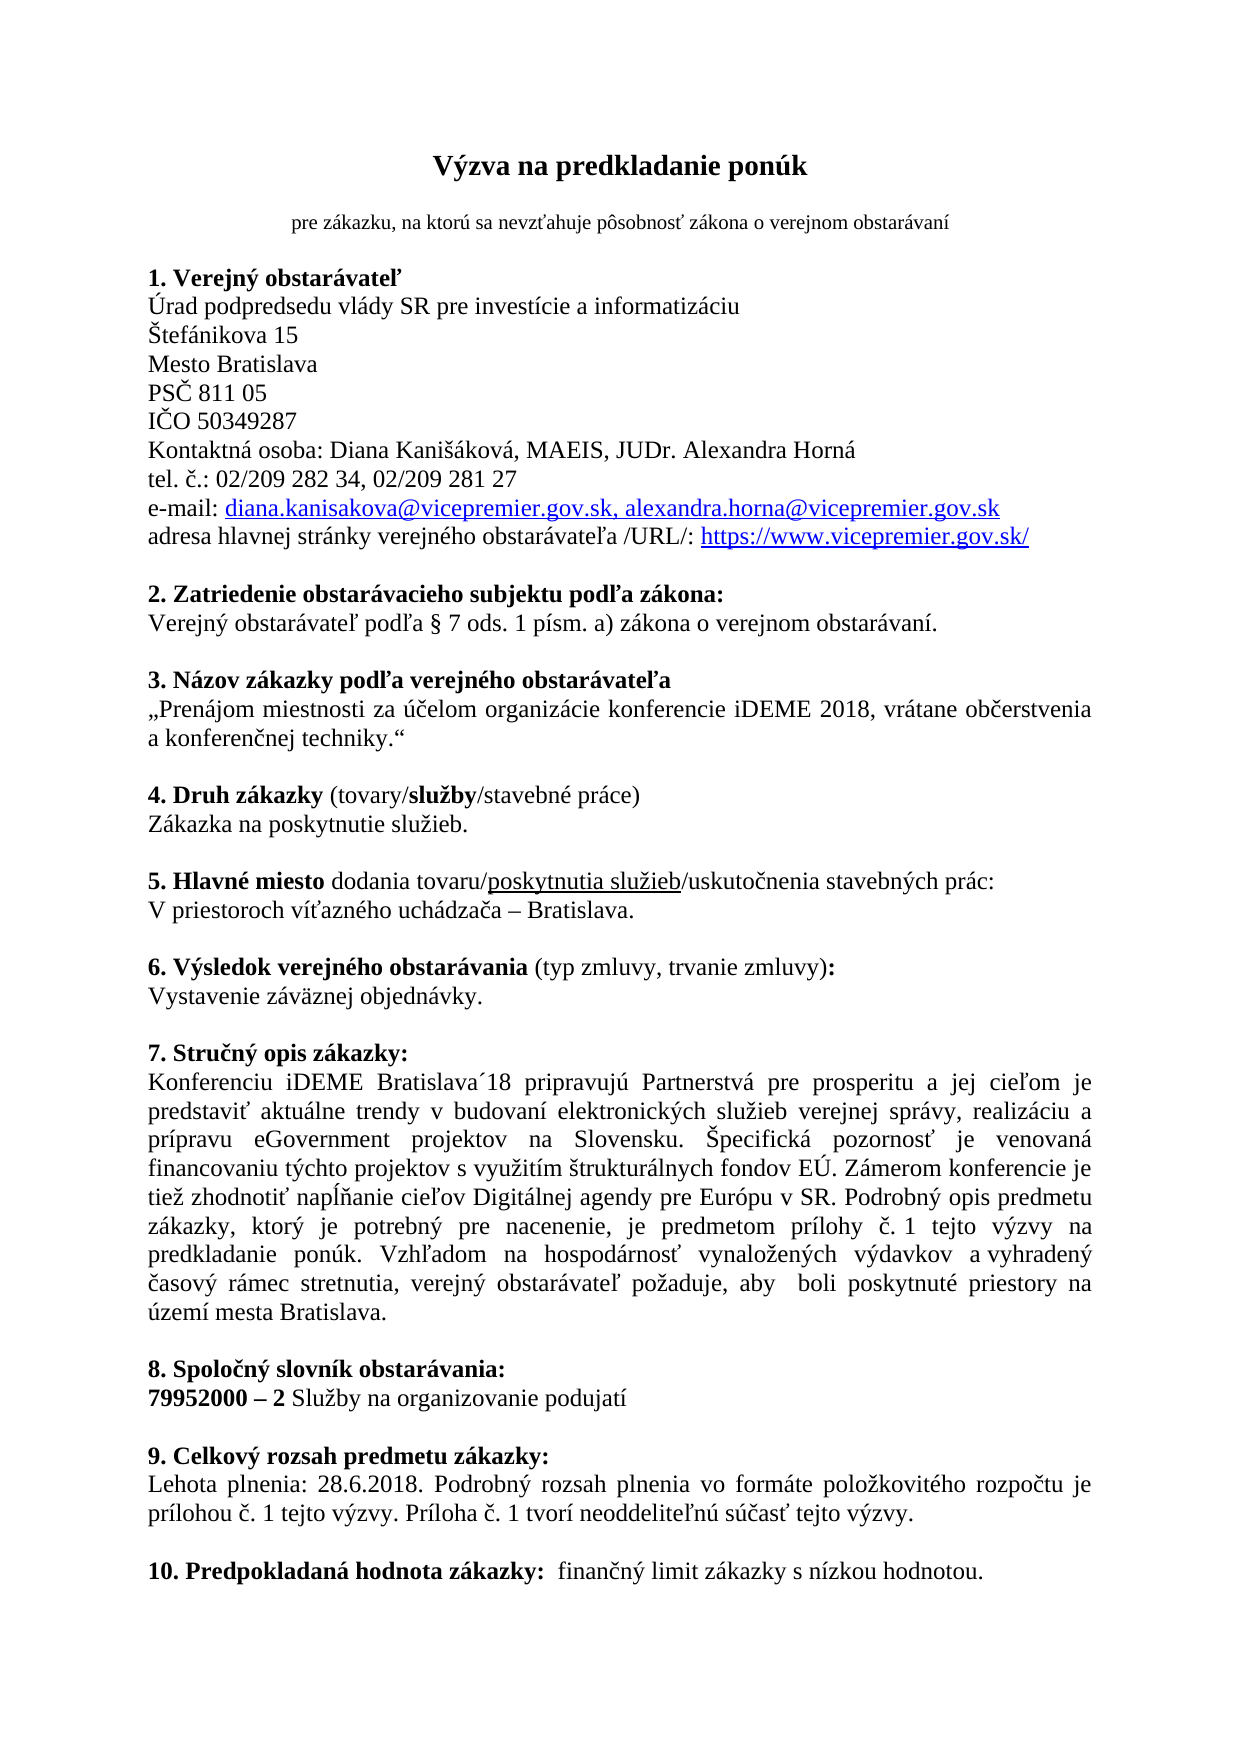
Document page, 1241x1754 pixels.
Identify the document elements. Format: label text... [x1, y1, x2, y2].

text 9. Celkový rozsah predmetu zákazky: [148, 1441, 1093, 1469]
text Verejný obstarávateľ podľa § 7 ods. 1 písm. a) zákona o verejnom obstarávaní. [148, 608, 1093, 636]
text pre zákazku, na ktorú sa nevzťahuje pôsobnosť zákona o verejnom obstarávaní [148, 210, 1093, 234]
text 4. Druh zákazky (tovary/služby/stavebné práce) [148, 780, 1093, 809]
text Konferenciu iDEME Bratislava´18 pripravujú Partnerstvá pre prosperitu a jej cieľom je predstaviť aktuálne trendy v budovaní elektronických služieb verejnej správy, realizáciu a prípravu eGovernment projektov na Slovensku. Špecifická pozornosť je venovaná financovaniu týchto projektov s využitím štrukturálnych fondov EÚ. Zámerom konferencie je tiež zhodnotiť napĺňanie cieľov Digitálnej agendy pre Európu v SR. Podrobný opis predmetu zákazky, ktorý je potrebný pre nacenenie, je predmetom prílohy č. 1 tejto výzvy na predkladanie ponúk. Vzhľadom na hospodárnosť vynaložených výdavkov a vyhradený časový rámec stretnutia, verejný obstarávateľ požaduje, aby boli poskytnuté priestory na území mesta Bratislava. [148, 1067, 1093, 1326]
text Štefánikova 15 [148, 320, 1093, 349]
text Výzva na predkladanie ponúk [148, 148, 1093, 181]
text 7. Stručný opis zákazky: [148, 1038, 1093, 1067]
text tel. č.: 02/209 282 34, 02/209 281 27 [148, 464, 1093, 493]
text Kontaktná osoba: Diana Kanišáková, MAEIS, JUDr. Alexandra Horná [148, 435, 1093, 464]
text 8. Spoločný slovník obstarávania: [148, 1354, 1093, 1383]
text 3. Názov zákazky podľa verejného obstarávateľa [148, 665, 1093, 694]
text Lehota plnenia: 28.6.2018. Podrobný rozsah plnenia vo formáte položkovitého rozpočtu je prílohou č. 1 tejto výzvy. Príloha č. 1 tvorí neoddeliteľnú súčasť tejto výzvy. [148, 1469, 1093, 1527]
text Vystavenie záväznej objednávky. [148, 981, 1093, 1009]
text V priestoroch víťazného uchádzača – Bratislava. [148, 895, 1093, 924]
text IČO 50349287 [148, 406, 1093, 435]
text PSČ 811 05 [148, 378, 1093, 406]
text 10. Predpokladaná hodnota zákazky: finančný limit zákazky s nízkou hodnotou. [148, 1556, 1093, 1584]
text „Prenájom miestnosti za účelom organizácie konferencie iDEME 2018, vrátane občerstvenia a konferenčnej techniky.“ [148, 694, 1093, 751]
text Mesto Bratislava [148, 349, 1093, 378]
text e-mail: diana.kanisakova@vicepremier.gov.sk, alexandra.horna@vicepremier.gov.sk [148, 493, 1093, 521]
text Zákazka na poskytnutie služieb. [148, 809, 1093, 838]
text adresa hlavnej stránky verejného obstarávateľa /URL/: https://www.vicepremier.gov.sk/ [148, 521, 1093, 550]
text 5. Hlavné miesto dodania tovaru/poskytnutia služieb/uskutočnenia stavebných prác: [148, 866, 1093, 895]
text 2. Zatriedenie obstarávacieho subjektu podľa zákona: [148, 579, 1093, 608]
text 6. Výsledok verejného obstarávania (typ zmluvy, trvanie zmluvy): [148, 952, 1093, 981]
text Úrad podpredsedu vlády SR pre investície a informatizáciu [148, 291, 1093, 320]
text 1. Verejný obstarávateľ [148, 263, 1093, 291]
text 79952000 – 2 Služby na organizovanie podujatí [148, 1383, 1093, 1412]
